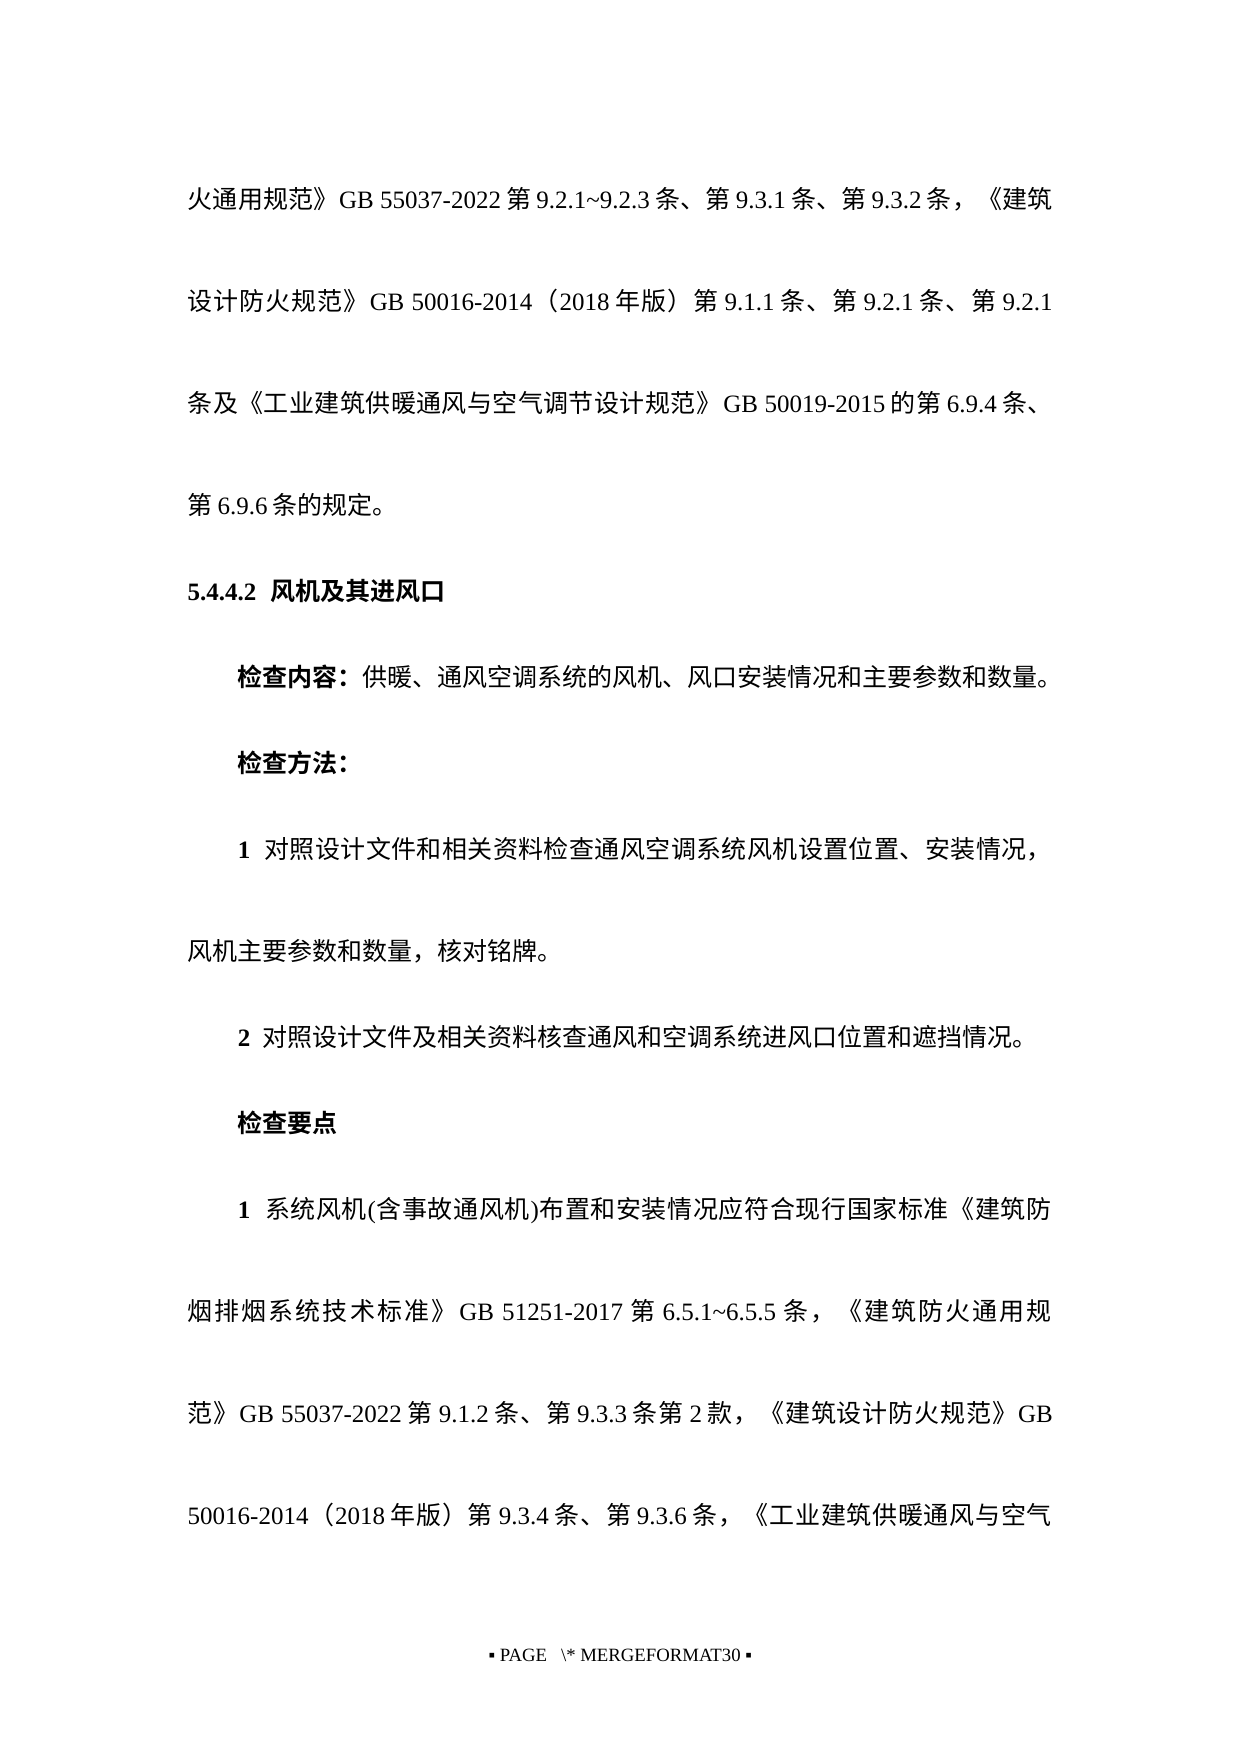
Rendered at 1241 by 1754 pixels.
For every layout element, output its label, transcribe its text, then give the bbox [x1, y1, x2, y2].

text 检查内容：供暖、通风空调系统的风机、风口安装情况和主要参数和数量。 [187, 642, 1053, 709]
subtitle 风机及其进风口 [187, 556, 1053, 623]
text 检查方法： [187, 728, 1053, 796]
text 2 对照设计文件及相关资料核查通风和空调系统进风口位置和遮挡情况。 [187, 1002, 1053, 1069]
text 1 对照设计文件和相关资料检查通风空调系统风机设置位置、安装情况，风机主要参数和数量，核对铭牌。 [187, 814, 1053, 983]
text 检查要点 [187, 1088, 1053, 1156]
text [187, 1174, 1053, 1547]
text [187, 164, 1053, 537]
